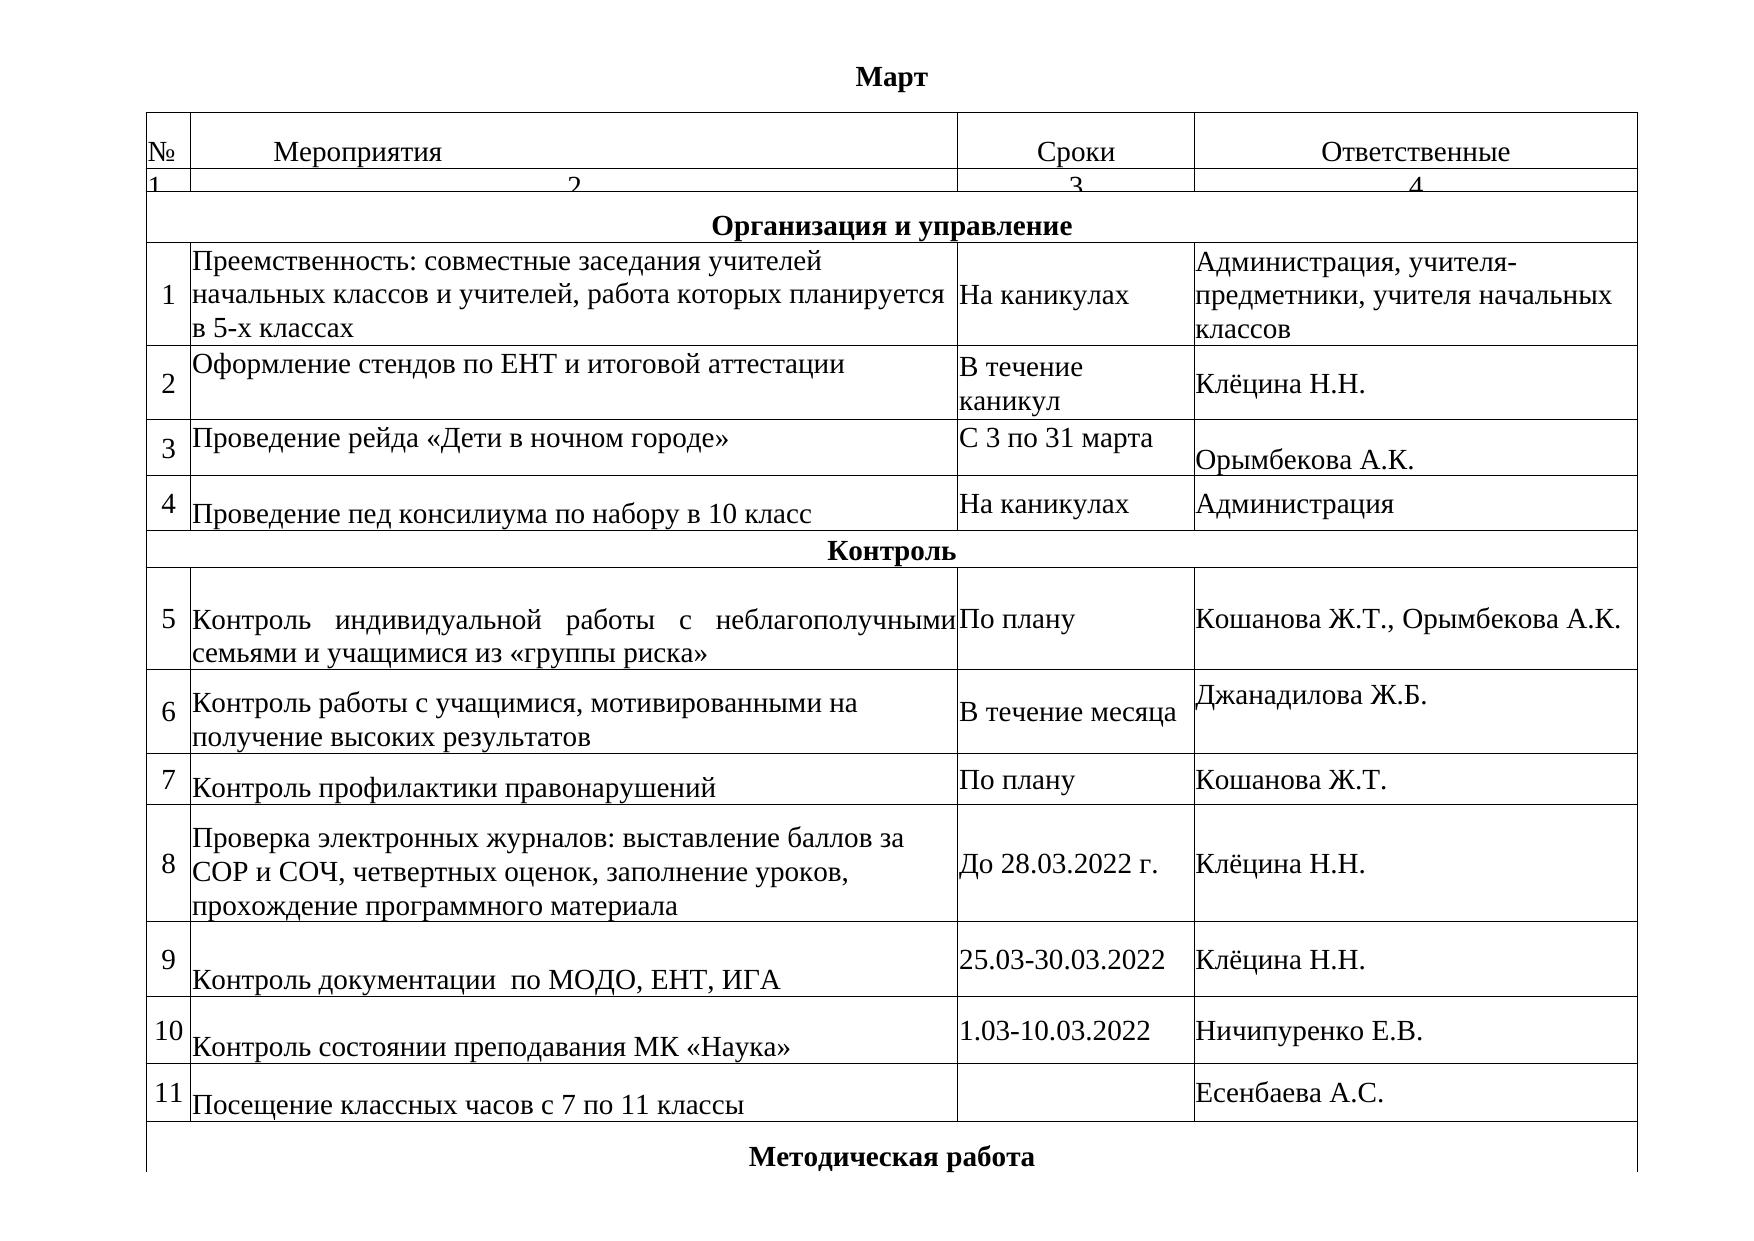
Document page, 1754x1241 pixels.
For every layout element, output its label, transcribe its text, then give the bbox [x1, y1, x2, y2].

table_cell 2 [147, 346, 190, 419]
table_cell Проведение рейда «Дети в ночном городе» [191, 420, 957, 475]
table_cell 4 [1195, 169, 1637, 191]
table_cell Организация и управление [147, 192, 1637, 242]
table_cell По плану [958, 754, 1194, 804]
table_cell [958, 1064, 1194, 1121]
table_cell 3 [958, 169, 1194, 191]
table_cell 1.03-10.03.2022 [958, 997, 1194, 1063]
table_cell Клёцина Н.Н. [1195, 805, 1637, 921]
table_header Ответственные [1195, 113, 1637, 168]
table_cell С 3 по 31 марта [958, 420, 1194, 475]
table_cell Оформление стендов по ЕНТ и итоговой аттестации [191, 346, 957, 419]
table_cell Кошанова Ж.Т., Орымбекова А.К. [1195, 568, 1637, 669]
table_cell 6 [147, 670, 190, 752]
table_cell Посещение классных часов с 7 по 11 классы [191, 1064, 957, 1121]
table_cell 8 [147, 805, 190, 921]
table_cell Контроль состоянии преподавания МК «Наука» [191, 997, 957, 1063]
table_cell Контроль индивидуальной работы с неблагополучными семьями и учащимися из «группы риска» [191, 568, 957, 669]
table_cell 7 [147, 754, 190, 804]
table_cell В течение месяца [958, 670, 1194, 752]
table_cell Контроль профилактики правонарушений [191, 754, 957, 804]
table_cell 1 [147, 243, 190, 345]
table_cell 4 [147, 476, 190, 530]
table_cell Ничипуренко Е.В. [1195, 997, 1637, 1063]
table_cell Методическая работа [147, 1122, 1637, 1172]
table_cell Есенбаева А.С. [1195, 1064, 1637, 1121]
table_cell 9 [147, 922, 190, 996]
table_cell Администрация, учителя- предметники, учителя начальных классов [1195, 243, 1637, 345]
table_cell 11 [147, 1064, 190, 1121]
table_cell По плану [958, 568, 1194, 669]
table_cell 1 [147, 169, 190, 191]
table_cell Кошанова Ж.Т. [1195, 754, 1637, 804]
table_cell Контроль документации по МОДО, ЕНТ, ИГА [191, 922, 957, 996]
text Март [118, 59, 1665, 93]
table_cell На каникулах [958, 476, 1194, 530]
table_header Мероприятия [191, 113, 957, 168]
table_cell На каникулах [958, 243, 1194, 345]
table_cell 5 [147, 568, 190, 669]
table_cell Контроль [147, 531, 1637, 567]
table_cell Джанадилова Ж.Б. [1195, 670, 1637, 752]
table_cell Клёцина Н.Н. [1195, 922, 1637, 996]
table_cell Проверка электронных журналов: выставление баллов за СОР и СОЧ, четвертных оценок, заполнение уроков, прохождение программного материала [191, 805, 957, 921]
table_cell До 28.03.2022 г. [958, 805, 1194, 921]
table_cell Проведение пед консилиума по набору в 10 класс [191, 476, 957, 530]
table_header № [147, 113, 190, 168]
table_cell 25.03-30.03.2022 [958, 922, 1194, 996]
table_cell Орымбекова А.К. [1195, 420, 1637, 475]
table_cell Администрация [1195, 476, 1637, 530]
table_cell Контроль работы с учащимися, мотивированными на получение высоких результатов [191, 670, 957, 752]
table_cell 2 [191, 169, 957, 191]
table_header Сроки [958, 113, 1194, 168]
table_cell В течение каникул [958, 346, 1194, 419]
table_cell 10 [147, 997, 190, 1063]
table_cell Преемственность: совместные заседания учителей начальных классов и учителей, работа которых планируется в 5-х классах [191, 243, 957, 345]
table_cell Клёцина Н.Н. [1195, 346, 1637, 419]
table_cell 3 [147, 420, 190, 475]
